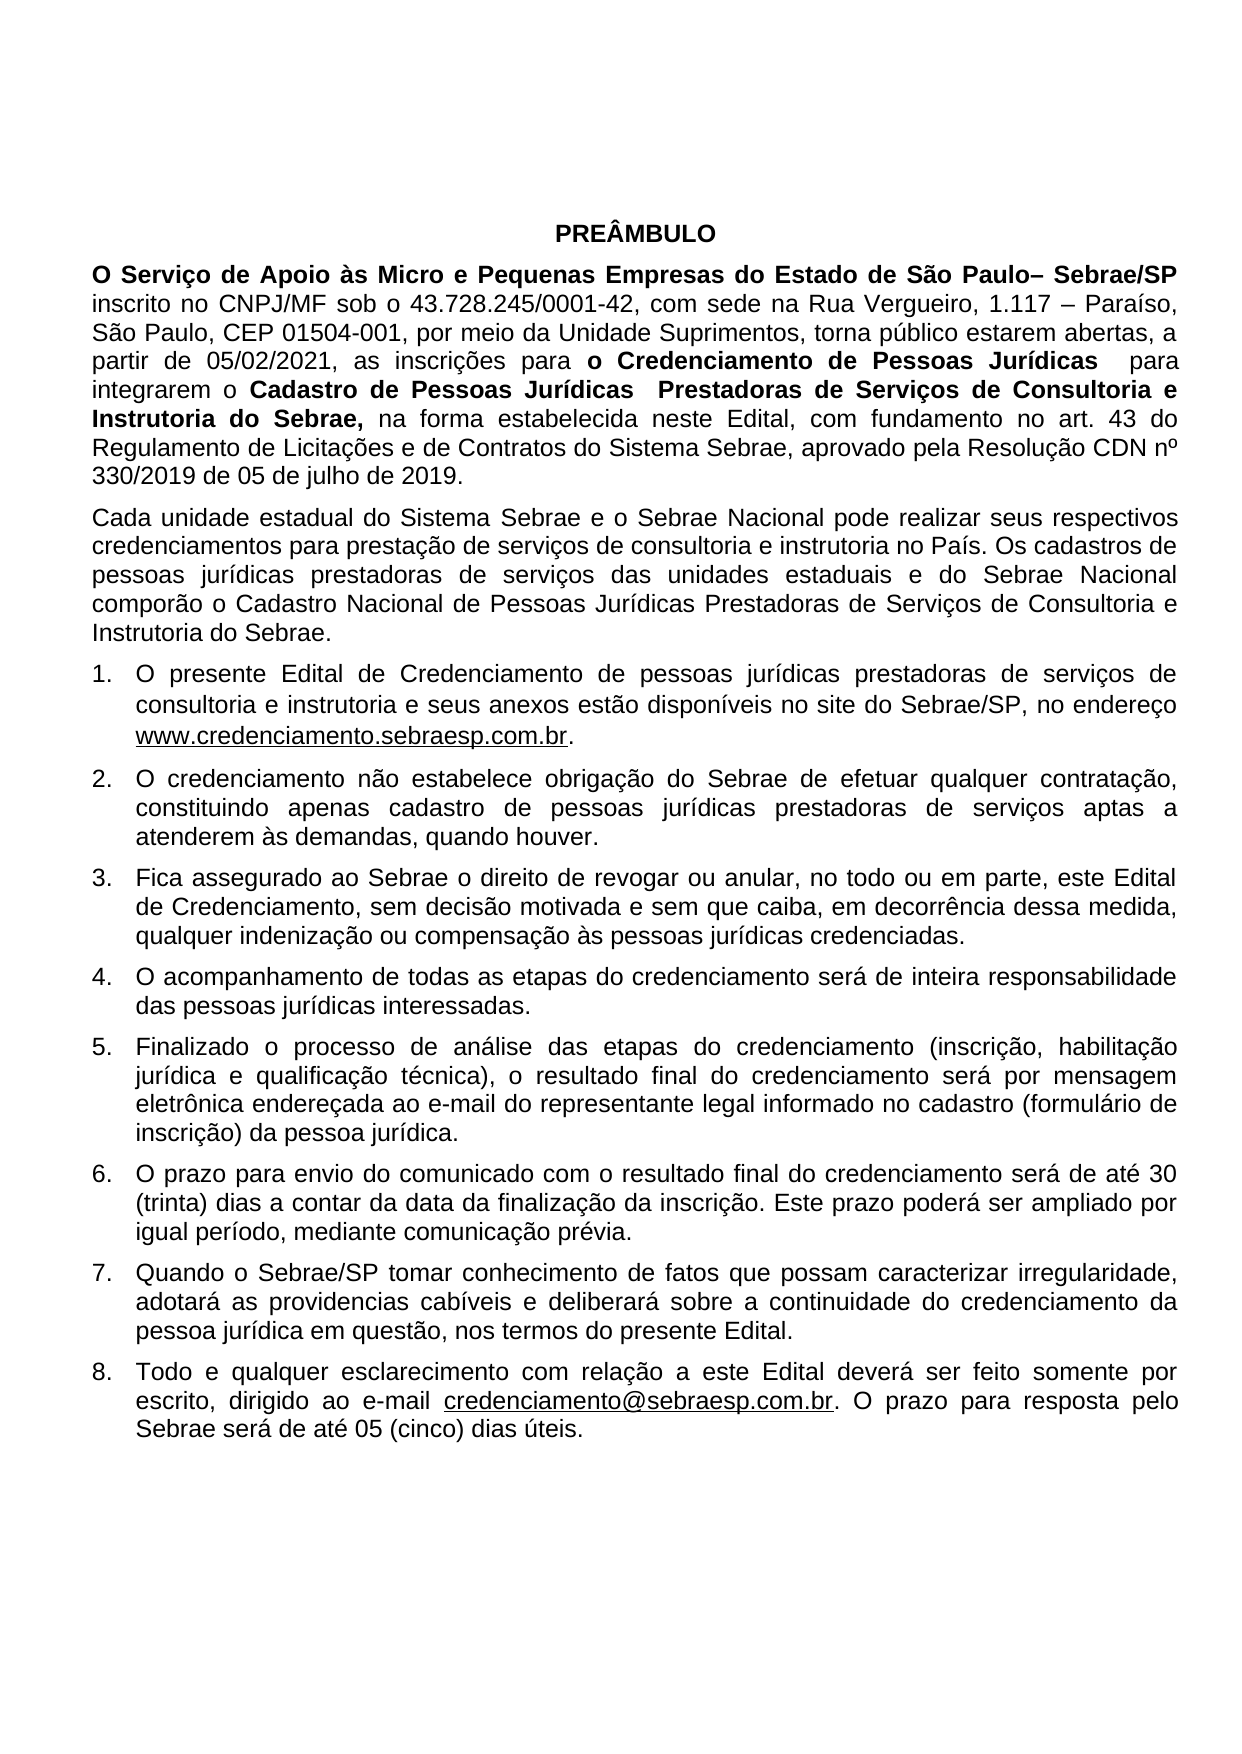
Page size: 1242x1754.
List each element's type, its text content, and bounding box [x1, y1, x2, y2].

text PREÂMBULO [92, 219, 1179, 247]
list Finalizado o processo de análise das etapas do credenciamento (inscrição, habilitação jurídica e qualificação técnica), o resultado final do credenciamento será por mensagem eletrônica endereçada ao e-mail do representante legal informado no cadastro (formulário de inscrição) da pessoa jurídica. [92, 1032, 1179, 1147]
list O credenciamento não estabelece obrigação do Sebrae de efetuar qualquer contratação, constituindo apenas cadastro de pessoas jurídicas prestadoras de serviços aptas a atenderem às demandas, quando houver. [92, 764, 1179, 851]
text O Serviço de Apoio às Micro e Pequenas Empresas do Estado de São Paulo– Sebrae/SP inscrito no CNPJ/MF sob o 43.728.245/0001-42, com sede na Rua Vergueiro, 1.117 – Paraíso, São Paulo, CEP 01504-001, por meio da Unidade Suprimentos, torna público estarem abertas, a partir de 05/02/2021, as inscrições para o Credenciamento de Pessoas Jurídicas para integrarem o Cadastro de Pessoas Jurídicas Prestadoras de Serviços de Consultoria e Instrutoria do Sebrae, na forma estabelecida neste Edital, com fundamento no art. 43 do Regulamento de Licitações e de Contratos do Sistema Sebrae, aprovado pela Resolução CDN nº 330/2019 de 05 de julho de 2019. [92, 260, 1179, 490]
list Fica assegurado ao Sebrae o direito de revogar ou anular, no todo ou em parte, este Edital de Credenciamento, sem decisão motivada e sem que caiba, em decorrência dessa medida, qualquer indenização ou compensação às pessoas jurídicas credenciadas. [92, 863, 1179, 949]
text Cada unidade estadual do Sistema Sebrae e o Sebrae Nacional pode realizar seus respectivos credenciamentos para prestação de serviços de consultoria e instrutoria no País. Os cadastros de pessoas jurídicas prestadoras de serviços das unidades estaduais e do Sebrae Nacional comporão o Cadastro Nacional de Pessoas Jurídicas Prestadoras de Serviços de Consultoria e Instrutoria do Sebrae. [92, 502, 1179, 646]
list Quando o Sebrae/SP tomar conhecimento de fatos que possam caracterizar irregularidade, adotará as providencias cabíveis e deliberará sobre a continuidade do credenciamento da pessoa jurídica em questão, nos termos do presente Edital. [92, 1258, 1179, 1344]
list O presente Edital de Credenciamento de pessoas jurídicas prestadoras de serviços de consultoria e instrutoria e seus anexos estão disponíveis no site do Sebrae/SP, no endereço www.credenciamento.sebraesp.com.br. [92, 659, 1179, 749]
list O prazo para envio do comunicado com o resultado final do credenciamento será de até 30 (trinta) dias a contar da data da finalização da inscrição. Este prazo poderá ser ampliado por igual período, mediante comunicação prévia. [92, 1159, 1179, 1246]
list O acompanhamento de todas as etapas do credenciamento será de inteira responsabilidade das pessoas jurídicas interessadas. [92, 962, 1179, 1019]
list Todo e qualquer esclarecimento com relação a este Edital deverá ser feito somente por escrito, dirigido ao e-mail credenciamento@sebraesp.com.br. O prazo para resposta pelo Sebrae será de até 05 (cinco) dias úteis. [92, 1357, 1179, 1443]
